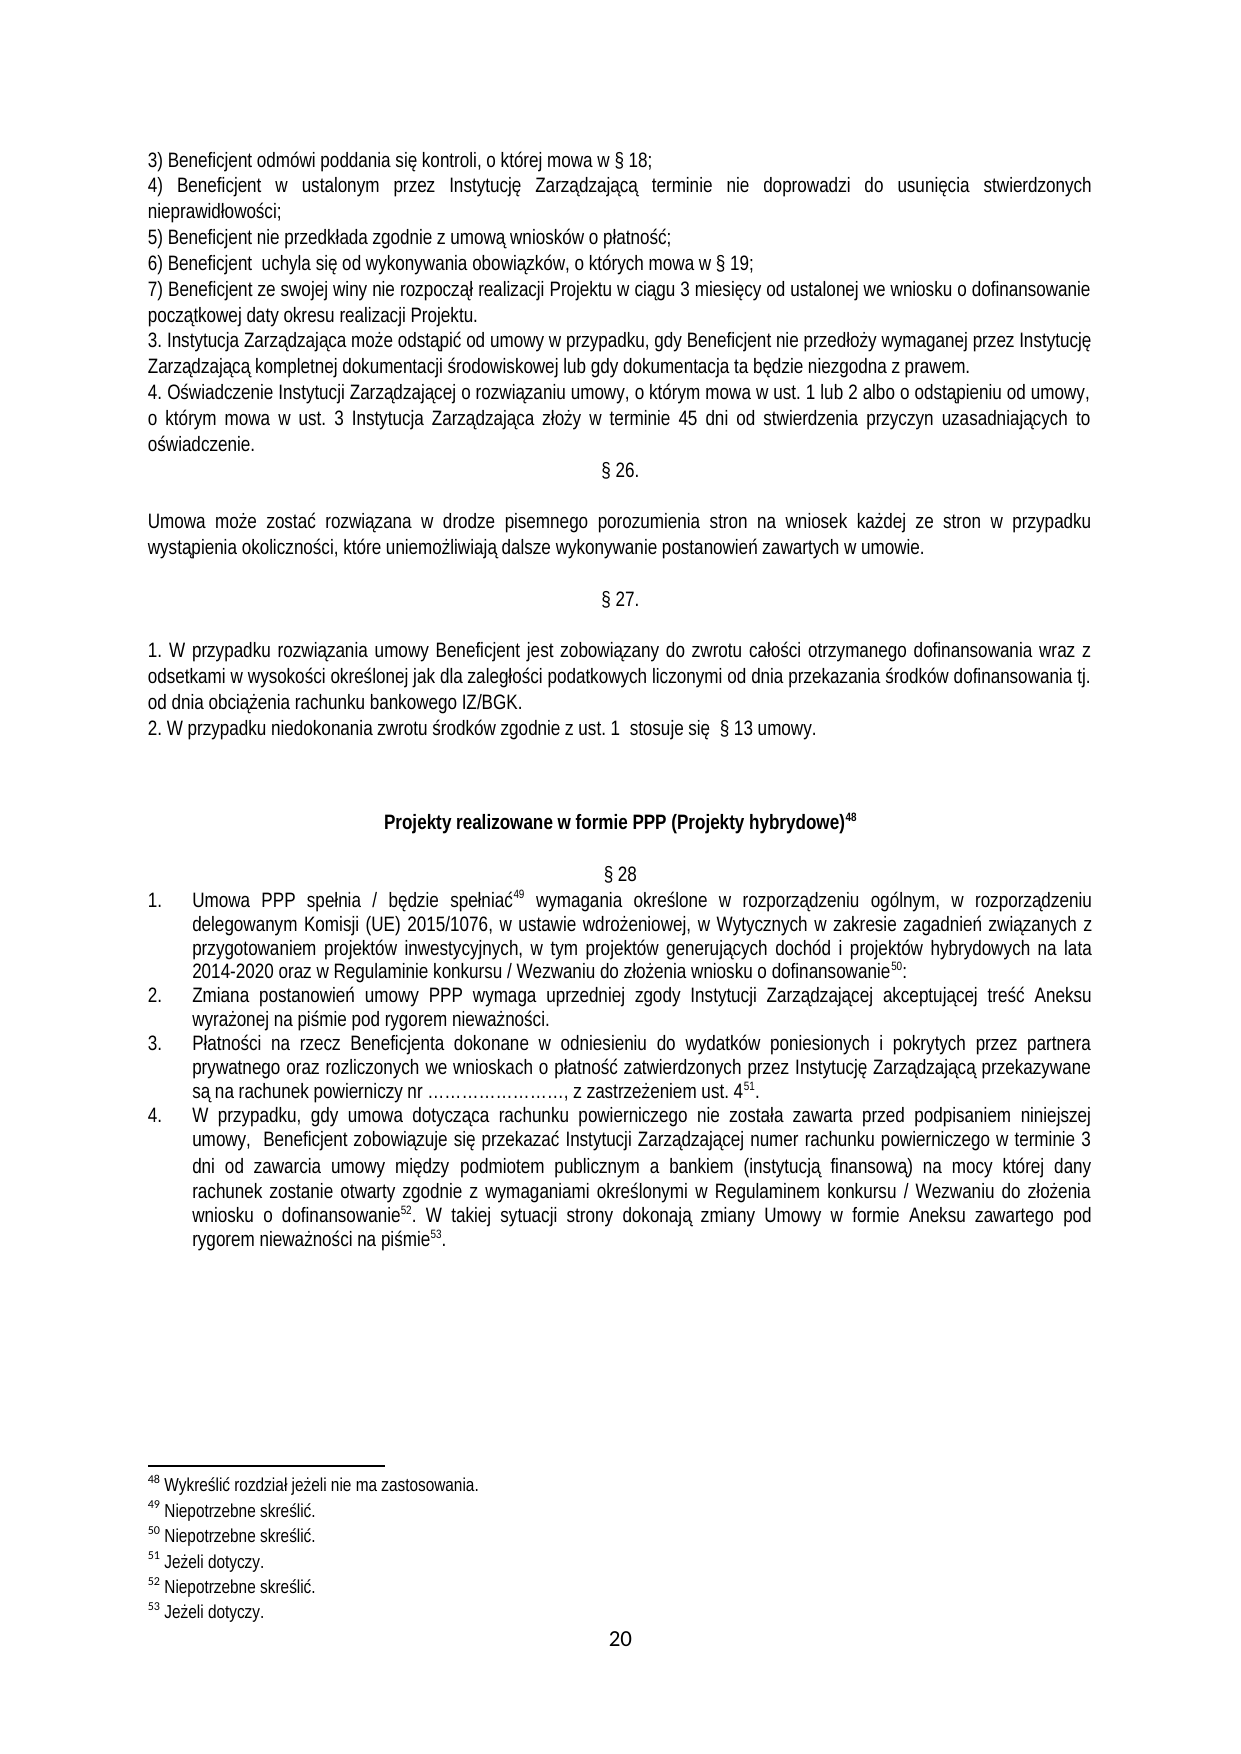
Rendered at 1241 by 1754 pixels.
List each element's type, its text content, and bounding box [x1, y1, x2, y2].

text 2. W przypadku niedokonania zwrotu środków zgodnie z ust. 1 stosuje się § 13 umowy. [148, 716, 1093, 740]
text 3) Beneficjent odmówi poddania się kontroli, o której mowa w § 18; [148, 148, 1093, 172]
text 6) Beneficjent uchyla się od wykonywania obowiązków, o których mowa w § 19; [148, 251, 1093, 275]
text 1. W przypadku rozwiązania umowy Beneficjent jest zobowiązany do zwrotu całości otrzymanego dofinansowania wraz z odsetkami w wysokości określonej jak dla zaległości podatkowych liczonymi od dnia przekazania środków dofinansowania tj. od dnia obciążenia rachunku bankowego IZ/BGK. [148, 638, 1093, 714]
list W przypadku, gdy umowa dotycząca rachunku powierniczego nie została zawarta przed podpisaniem niniejszej umowy, Beneficjent zobowiązuje się przekazać Instytucji Zarządzającej numer rachunku powierniczego w terminie 3 dni od zawarcia umowy między podmiotem publicznym a bankiem (instytucją finansową) na mocy której dany rachunek zostanie otwarty zgodnie z wymaganiami określonymi w Regulaminem konkursu / Wezwaniu do złożenia wniosku o dofinansowanie. W takiej sytuacji strony dokonają zmiany Umowy w formie Aneksu zawartego pod rygorem nieważności na piśmie. [148, 1103, 1093, 1251]
text 4) Beneficjent w ustalonym przez Instytucję Zarządzającą terminie nie doprowadzi do usunięcia stwierdzonych nieprawidłowości; [148, 173, 1093, 223]
list Płatności na rzecz Beneficjenta dokonane w odniesieniu do wydatków poniesionych i pokrytych przez partnera prywatnego oraz rozliczonych we wnioskach o płatność zatwierdzonych przez Instytucję Zarządzającą przekazywane są na rachunek powierniczy nr ……………………, z zastrzeżeniem ust. 4. [148, 1031, 1093, 1103]
text Projekty realizowane w formie PPP (Projekty hybrydowe) [148, 810, 1093, 834]
text Umowa może zostać rozwiązana w drodze pisemnego porozumienia stron na wniosek każdej ze stron w przypadku wystąpienia okoliczności, które uniemożliwiają dalsze wykonywanie postanowień zawartych w umowie. [148, 509, 1093, 559]
text 3. Instytucja Zarządzająca może odstąpić od umowy w przypadku, gdy Beneficjent nie przedłoży wymaganej przez Instytucję Zarządzającą kompletnej dokumentacji środowiskowej lub gdy dokumentacja ta będzie niezgodna z prawem. [148, 328, 1093, 378]
text § 26. [148, 458, 1093, 482]
text § 27. [148, 587, 1093, 611]
text 7) Beneficjent ze swojej winy nie rozpoczął realizacji Projektu w ciągu 3 miesięcy od ustalonej we wniosku o dofinansowanie początkowej daty okresu realizacji Projektu. [148, 277, 1093, 327]
list Zmiana postanowień umowy PPP wymaga uprzedniej zgody Instytucji Zarządzającej akceptującej treść Aneksu wyrażonej na piśmie pod rygorem nieważności. [148, 983, 1093, 1031]
text § 28 [148, 862, 1093, 886]
text 4. Oświadczenie Instytucji Zarządzającej o rozwiązaniu umowy, o którym mowa w ust. 1 lub 2 albo o odstąpieniu od umowy, o którym mowa w ust. 3 Instytucja Zarządzająca złoży w terminie 45 dni od stwierdzenia przyczyn uzasadniających to oświadczenie. [148, 380, 1093, 456]
list Umowa PPP spełnia / będzie spełniać wymagania określone w rozporządzeniu ogólnym, w rozporządzeniu delegowanym Komisji (UE) 2015/1076, w ustawie wdrożeniowej, w Wytycznych w zakresie zagadnień związanych z przygotowaniem projektów inwestycyjnych, w tym projektów generujących dochód i projektów hybrydowych na lata 2014-2020 oraz w Regulaminie konkursu / Wezwaniu do złożenia wniosku o dofinansowanie: [148, 888, 1093, 983]
text 5) Beneficjent nie przedkłada zgodnie z umową wniosków o płatność; [148, 225, 1093, 249]
